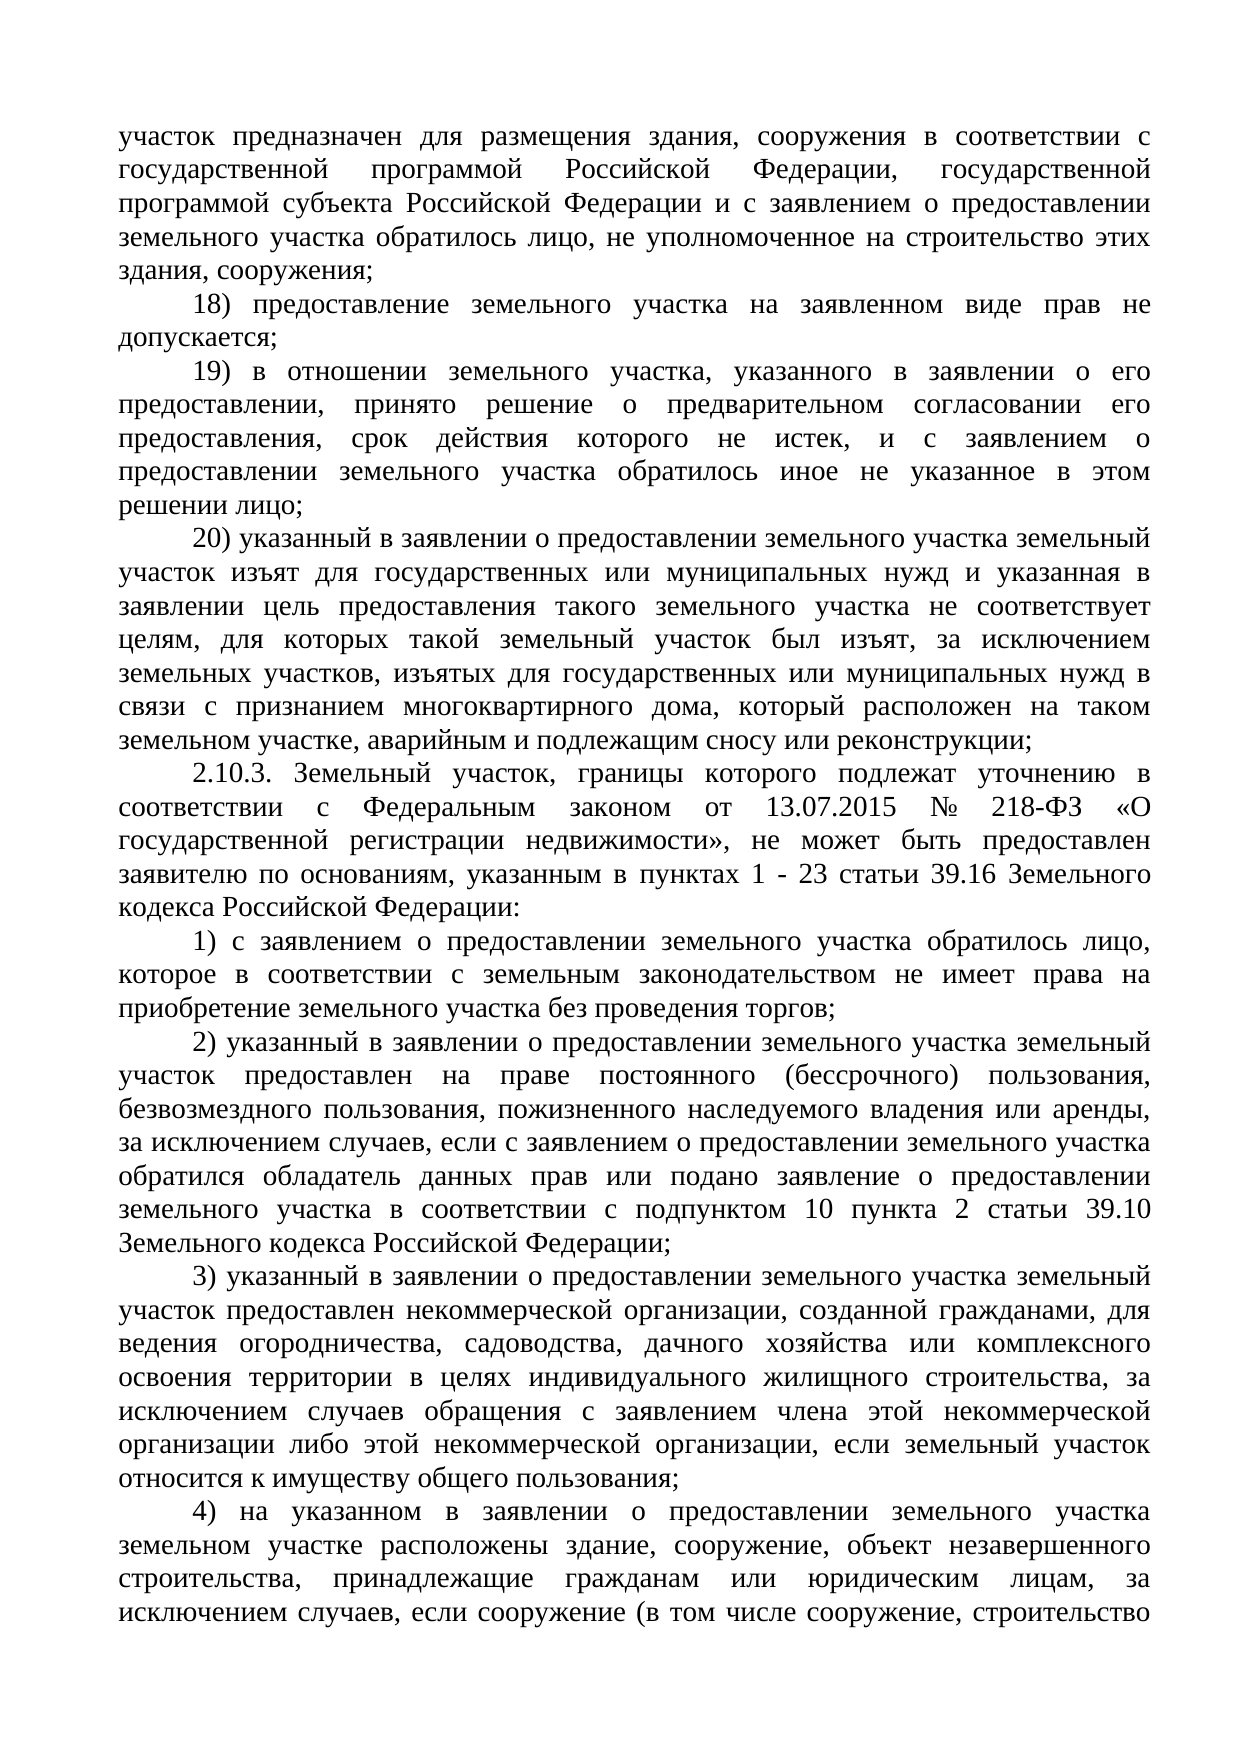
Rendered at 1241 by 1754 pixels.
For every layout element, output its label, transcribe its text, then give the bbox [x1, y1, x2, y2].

text 3) указанный в заявлении о предоставлении земельного участка земельный участок предоставлен некоммерческой организации, созданной гражданами, для ведения огородничества, садоводства, дачного хозяйства или комплексного освоения территории в целях индивидуального жилищного строительства, за исключением случаев обращения с заявлением члена этой некоммерческой организации либо этой некоммерческой организации, если земельный участок относится к имуществу общего пользования; [118, 1258, 1152, 1493]
text 1) с заявлением о предоставлении земельного участка обратилось лицо, которое в соответствии с земельным законодательством не имеет права на приобретение земельного участка без проведения торгов; [118, 923, 1152, 1024]
text 2.10.3. Земельный участок, границы которого подлежат уточнению в соответствии с Федеральным законом от 13.07.2015 № 218-ФЗ «О государственной регистрации недвижимости», не может быть предоставлен заявителю по основаниям, указанным в пунктах 1 - 23 статьи 39.16 Земельного кодекса Российской Федерации: [118, 755, 1152, 923]
text 18) предоставление земельного участка на заявленном виде прав не допускается; [118, 286, 1152, 353]
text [118, 118, 1152, 286]
text 2) указанный в заявлении о предоставлении земельного участка земельный участок предоставлен на праве постоянного (бессрочного) пользования, безвозмездного пользования, пожизненного наследуемого владения или аренды, за исключением случаев, если с заявлением о предоставлении земельного участка обратился обладатель данных прав или подано заявление о предоставлении земельного участка в соответствии с подпунктом 10 пункта 2 статьи 39.10 Земельного кодекса Российской Федерации; [118, 1024, 1152, 1258]
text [118, 1493, 1152, 1627]
text 20) указанный в заявлении о предоставлении земельного участка земельный участок изъят для государственных или муниципальных нужд и указанная в заявлении цель предоставления такого земельного участка не соответствует целям, для которых такой земельный участок был изъят, за исключением земельных участков, изъятых для государственных или муниципальных нужд в связи с признанием многоквартирного дома, который расположен на таком земельном участке, аварийным и подлежащим сносу или реконструкции; [118, 521, 1152, 755]
text 19) в отношении земельного участка, указанного в заявлении о его предоставлении, принято решение о предварительном согласовании его предоставления, срок действия которого не истек, и с заявлением о предоставлении земельного участка обратилось иное не указанное в этом решении лицо; [118, 353, 1152, 521]
